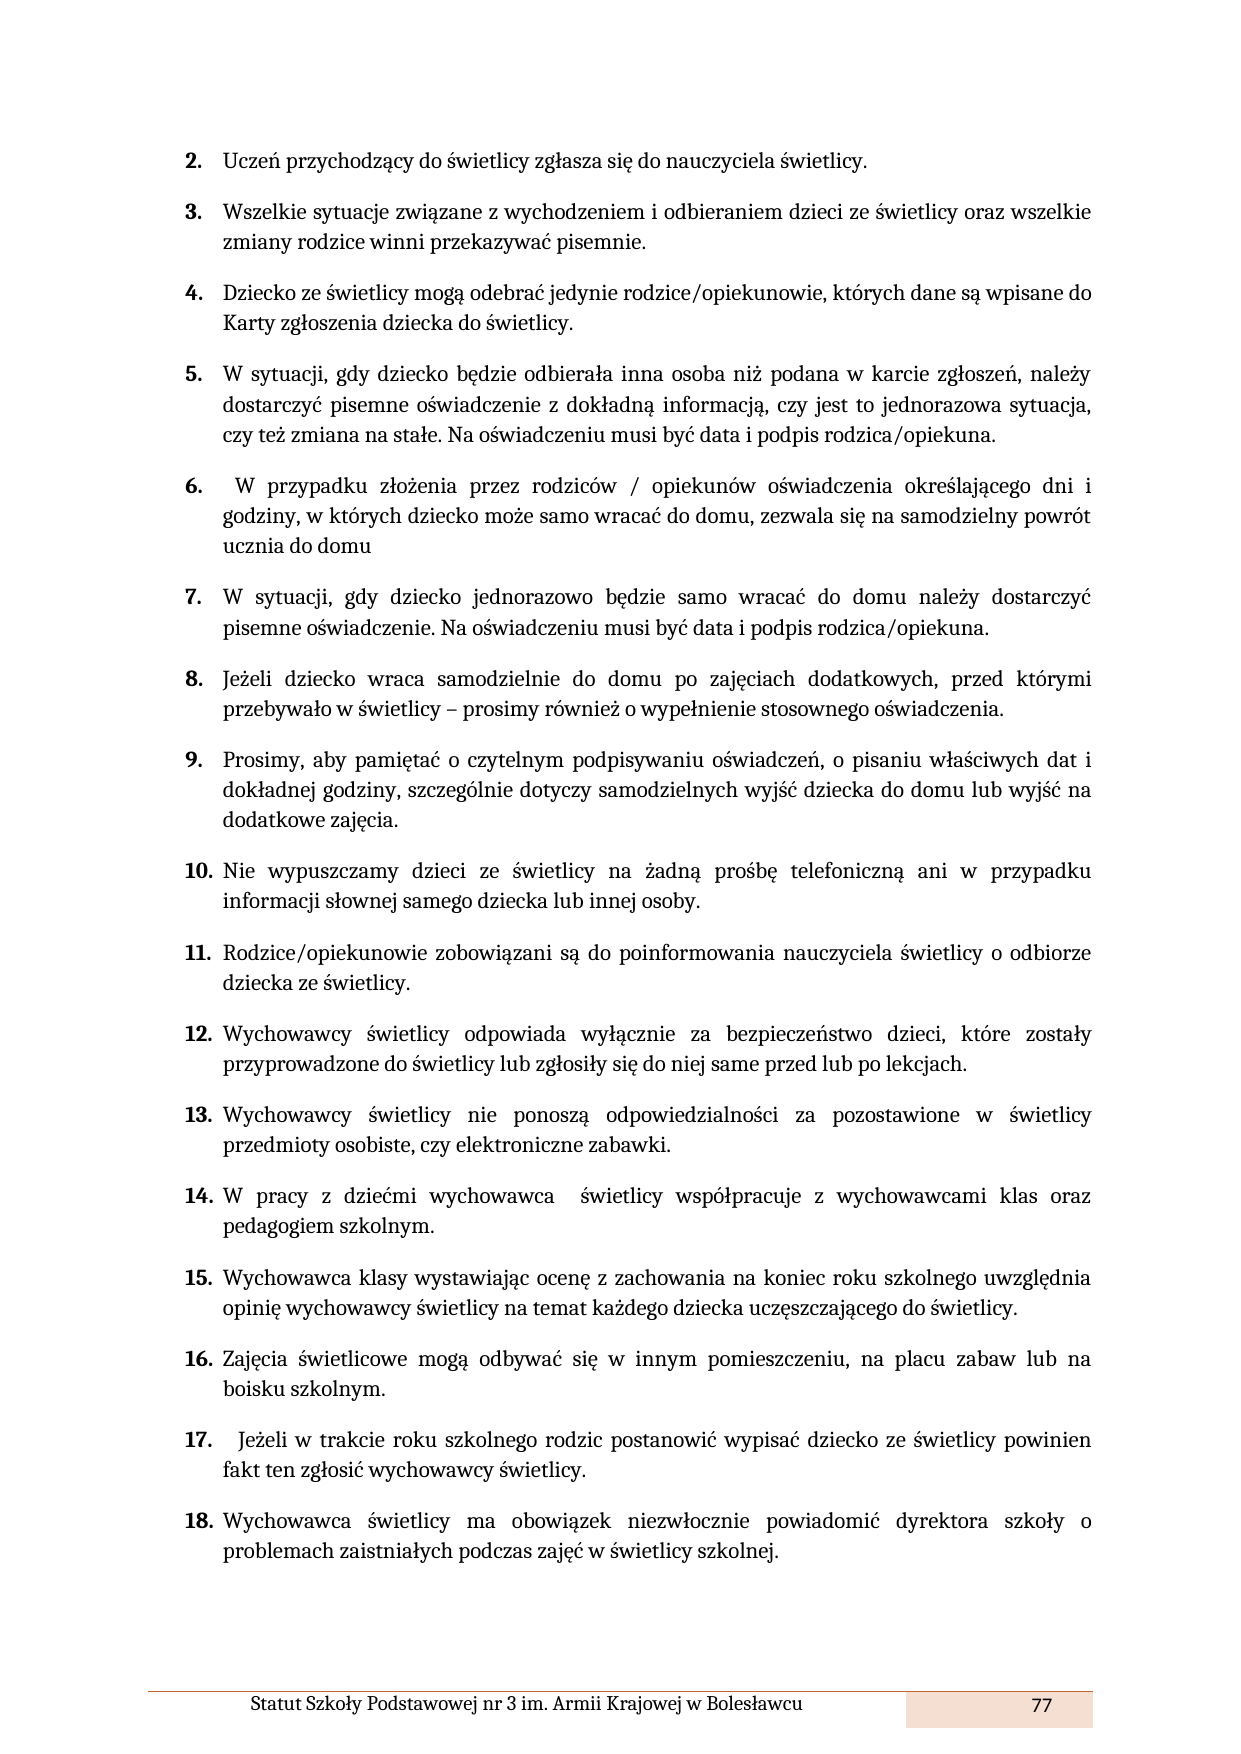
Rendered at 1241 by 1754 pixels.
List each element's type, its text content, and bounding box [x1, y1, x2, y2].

list Nie wypuszczamy dzieci ze świetlicy na żadną prośbę telefoniczną ani w przypadku informacji słownej samego dziecka lub innej osoby. [185, 858, 1093, 914]
list Jeżeli dziecko wraca samodzielnie do domu po zajęciach dodatkowych, przed którymi przebywało w świetlicy – prosimy również o wypełnienie stosownego oświadczenia. [185, 665, 1093, 722]
list Wychowawca klasy wystawiając ocenę z zachowania na koniec roku szkolnego uwzględnia opinię wychowawcy świetlicy na temat każdego dziecka uczęszczającego do świetlicy. [185, 1264, 1093, 1321]
list Rodzice/opiekunowie zobowiązani są do poinformowania nauczyciela świetlicy o odbiorze dziecka ze świetlicy. [185, 939, 1093, 996]
list Dziecko ze świetlicy mogą odebrać jedynie rodzice/opiekunowie, których dane są wpisane do Karty zgłoszenia dziecka do świetlicy. [185, 280, 1093, 336]
list W pracy z dziećmi wychowawca świetlicy współpracuje z wychowawcami klas oraz pedagogiem szkolnym. [185, 1183, 1093, 1239]
list Prosimy, aby pamiętać o czytelnym podpisywaniu oświadczeń, o pisaniu właściwych dat i dokładnej godziny, szczególnie dotyczy samodzielnych wyjść dziecka do domu lub wyjść na dodatkowe zajęcia. [185, 747, 1093, 833]
list Wszelkie sytuacje związane z wychodzeniem i odbieraniem dzieci ze świetlicy oraz wszelkie zmiany rodzice winni przekazywać pisemnie. [185, 199, 1093, 255]
list Uczeń przychodzący do świetlicy zgłasza się do nauczyciela świetlicy. [185, 148, 1093, 174]
list Wychowawcy świetlicy odpowiada wyłącznie za bezpieczeństwo dzieci, które zostały przyprowadzone do świetlicy lub zgłosiły się do niej same przed lub po lekcjach. [185, 1021, 1093, 1077]
list W przypadku złożenia przez rodziców / opiekunów oświadczenia określającego dni i godziny, w których dziecko może samo wracać do domu, zezwala się na samodzielny powrót ucznia do domu [185, 473, 1093, 559]
list Wychowawcy świetlicy nie ponoszą odpowiedzialności za pozostawione w świetlicy przedmioty osobiste, czy elektroniczne zabawki. [185, 1102, 1093, 1158]
list Wychowawca świetlicy ma obowiązek niezwłocznie powiadomić dyrektora szkoły o problemach zaistniałych podczas zajęć w świetlicy szkolnej. [185, 1508, 1093, 1564]
list W sytuacji, gdy dziecko jednorazowo będzie samo wracać do domu należy dostarczyć pisemne oświadczenie. Na oświadczeniu musi być data i podpis rodzica/opiekuna. [185, 584, 1093, 641]
list Jeżeli w trakcie roku szkolnego rodzic postanowić wypisać dziecko ze świetlicy powinien fakt ten zgłosić wychowawcy świetlicy. [185, 1427, 1093, 1483]
list Zajęcia świetlicowe mogą odbywać się w innym pomieszczeniu, na placu zabaw lub na boisku szkolnym. [185, 1346, 1093, 1402]
list W sytuacji, gdy dziecko będzie odbierała inna osoba niż podana w karcie zgłoszeń, należy dostarczyć pisemne oświadczenie z dokładną informacją, czy jest to jednorazowa sytuacja, czy też zmiana na stałe. Na oświadczeniu musi być data i podpis rodzica/opiekuna. [185, 361, 1093, 448]
